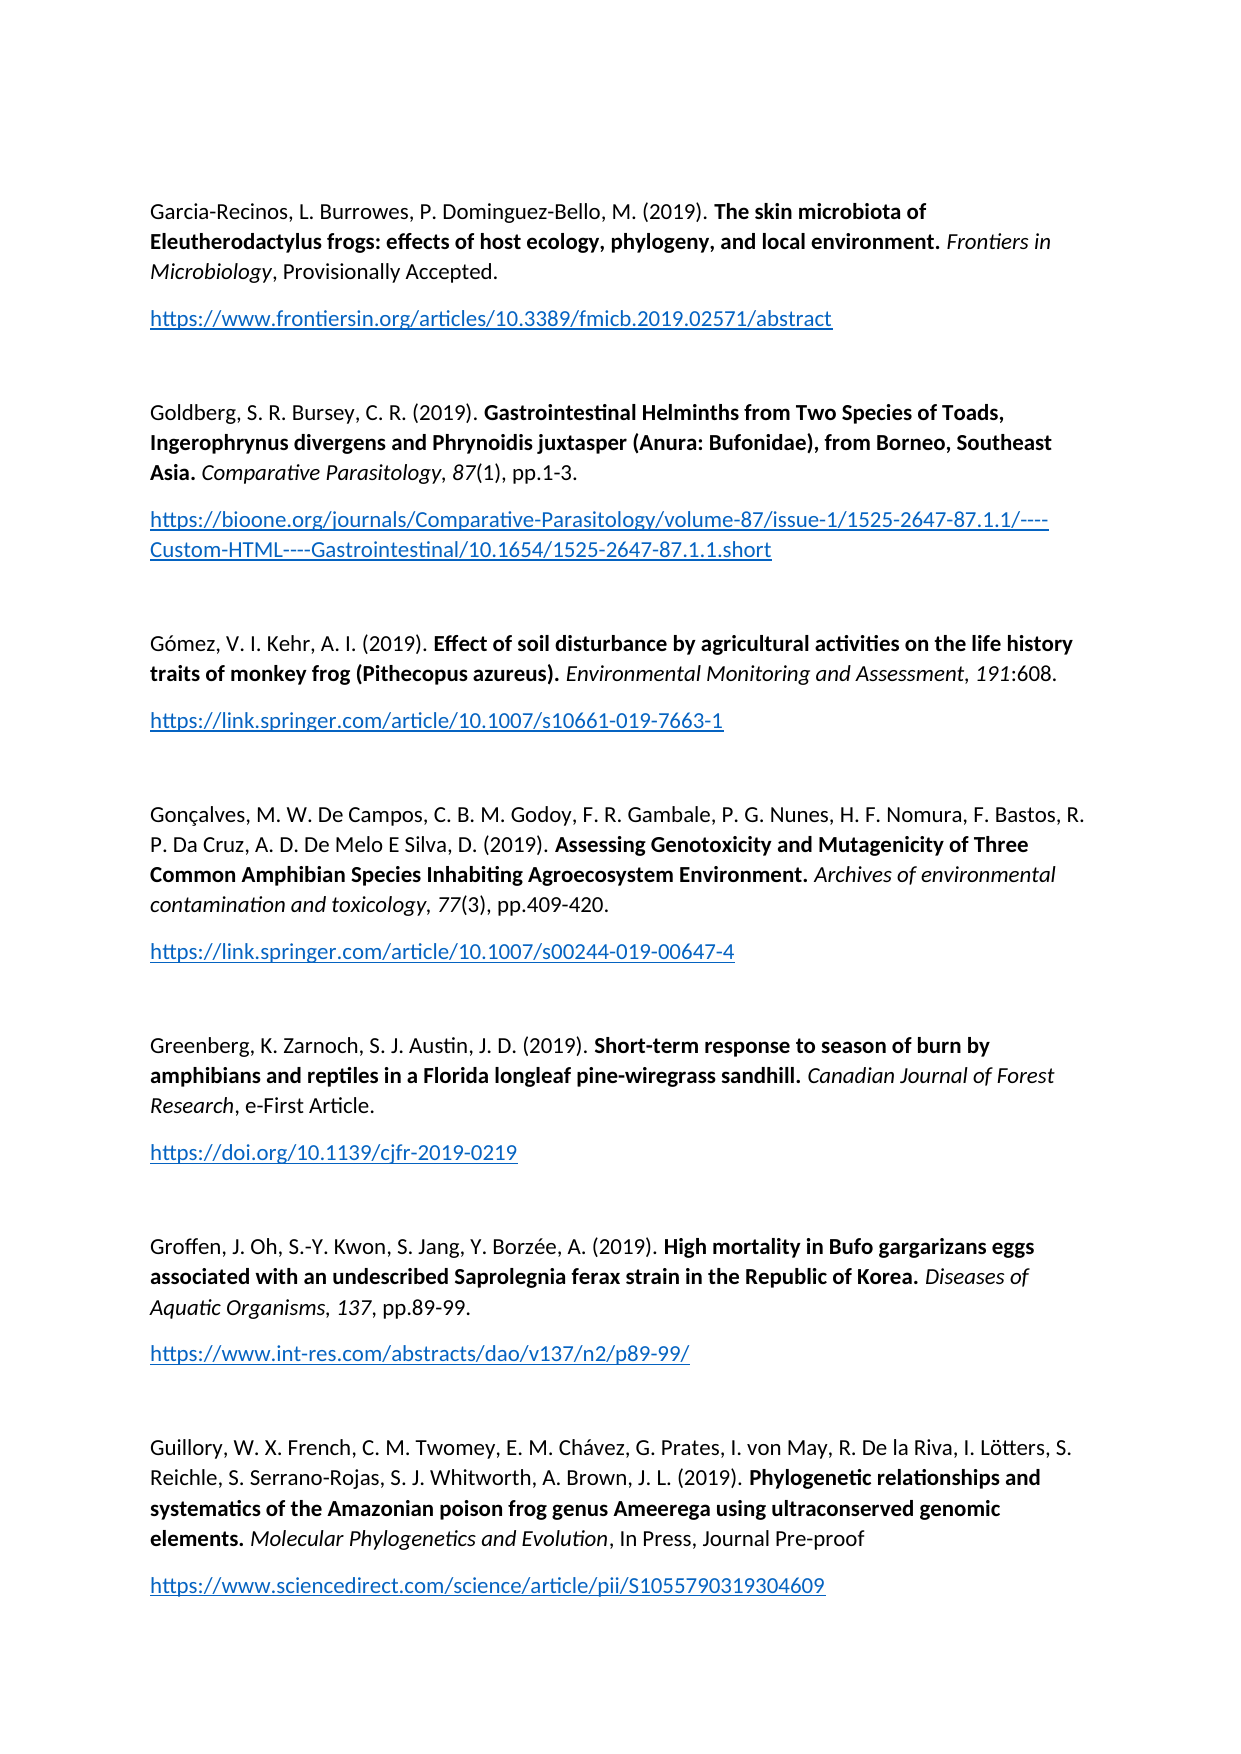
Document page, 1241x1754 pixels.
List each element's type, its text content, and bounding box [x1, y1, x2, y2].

text Groffen, J. Oh, S.-Y. Kwon, S. Jang, Y. Borzée, A. (2019). High mortality in Bufo gargarizans eggs associated with an undescribed Saprolegnia ferax strain in the Republic of Korea. Diseases of Aquatic Organisms, 137, pp.89-99. [150, 1232, 1090, 1321]
text Greenberg, K. Zarnoch, S. J. Austin, J. D. (2019). Short-term response to season of burn by amphibians and reptiles in a Florida longleaf pine-wiregrass sandhill. Canadian Journal of Forest Research, e-First Article. [150, 1031, 1090, 1120]
text Gómez, V. I. Kehr, A. I. (2019). Effect of soil disturbance by agricultural activities on the life history traits of monkey frog (Pithecopus azureus). Environmental Monitoring and Assessment, 191:608. [150, 629, 1090, 687]
text https://www.int-res.com/abstracts/dao/v137/n2/p89-99/ [150, 1339, 1090, 1368]
text https://bioone.org/journals/Comparative-Parasitology/volume-87/issue-1/1525-2647-87.1.1/----Custom-HTML----Gastrointestinal/10.1654/1525-2647-87.1.1.short [150, 505, 1090, 563]
text https://www.sciencedirect.com/science/article/pii/S1055790319304609 [150, 1571, 1090, 1599]
text https://link.springer.com/article/10.1007/s10661-019-7663-1 [150, 706, 1090, 734]
text https://doi.org/10.1139/cjfr-2019-0219 [150, 1138, 1090, 1167]
text Garcia-Recinos, L. Burrowes, P. Dominguez-Bello, M. (2019). The skin microbiota of Eleutherodactylus frogs: effects of host ecology, phylogeny, and local environment. Frontiers in Microbiology, Provisionally Accepted. [150, 197, 1090, 285]
text https://www.frontiersin.org/articles/10.3389/fmicb.2019.02571/abstract [150, 304, 1090, 332]
text Gonçalves, M. W. De Campos, C. B. M. Godoy, F. R. Gambale, P. G. Nunes, H. F. Nomura, F. Bastos, R. P. Da Cruz, A. D. De Melo E Silva, D. (2019). Assessing Genotoxicity and Mutagenicity of Three Common Amphibian Species Inhabiting Agroecosystem Environment. Archives of environmental contamination and toxicology, 77(3), pp.409-420. [150, 800, 1090, 919]
text https://link.springer.com/article/10.1007/s00244-019-00647-4 [150, 937, 1090, 966]
text Guillory, W. X. French, C. M. Twomey, E. M. Chávez, G. Prates, I. von May, R. De la Riva, I. Lötters, S. Reichle, S. Serrano-Rojas, S. J. Whitworth, A. Brown, J. L. (2019). Phylogenetic relationships and systematics of the Amazonian poison frog genus Ameerega using ultraconserved genomic elements. Molecular Phylogenetics and Evolution, In Press, Journal Pre-proof [150, 1433, 1090, 1552]
text Goldberg, S. R. Bursey, C. R. (2019). Gastrointestinal Helminths from Two Species of Toads, Ingerophrynus divergens and Phrynoidis juxtasper (Anura: Bufonidae), from Borneo, Southeast Asia. Comparative Parasitology, 87(1), pp.1-3. [150, 398, 1090, 486]
